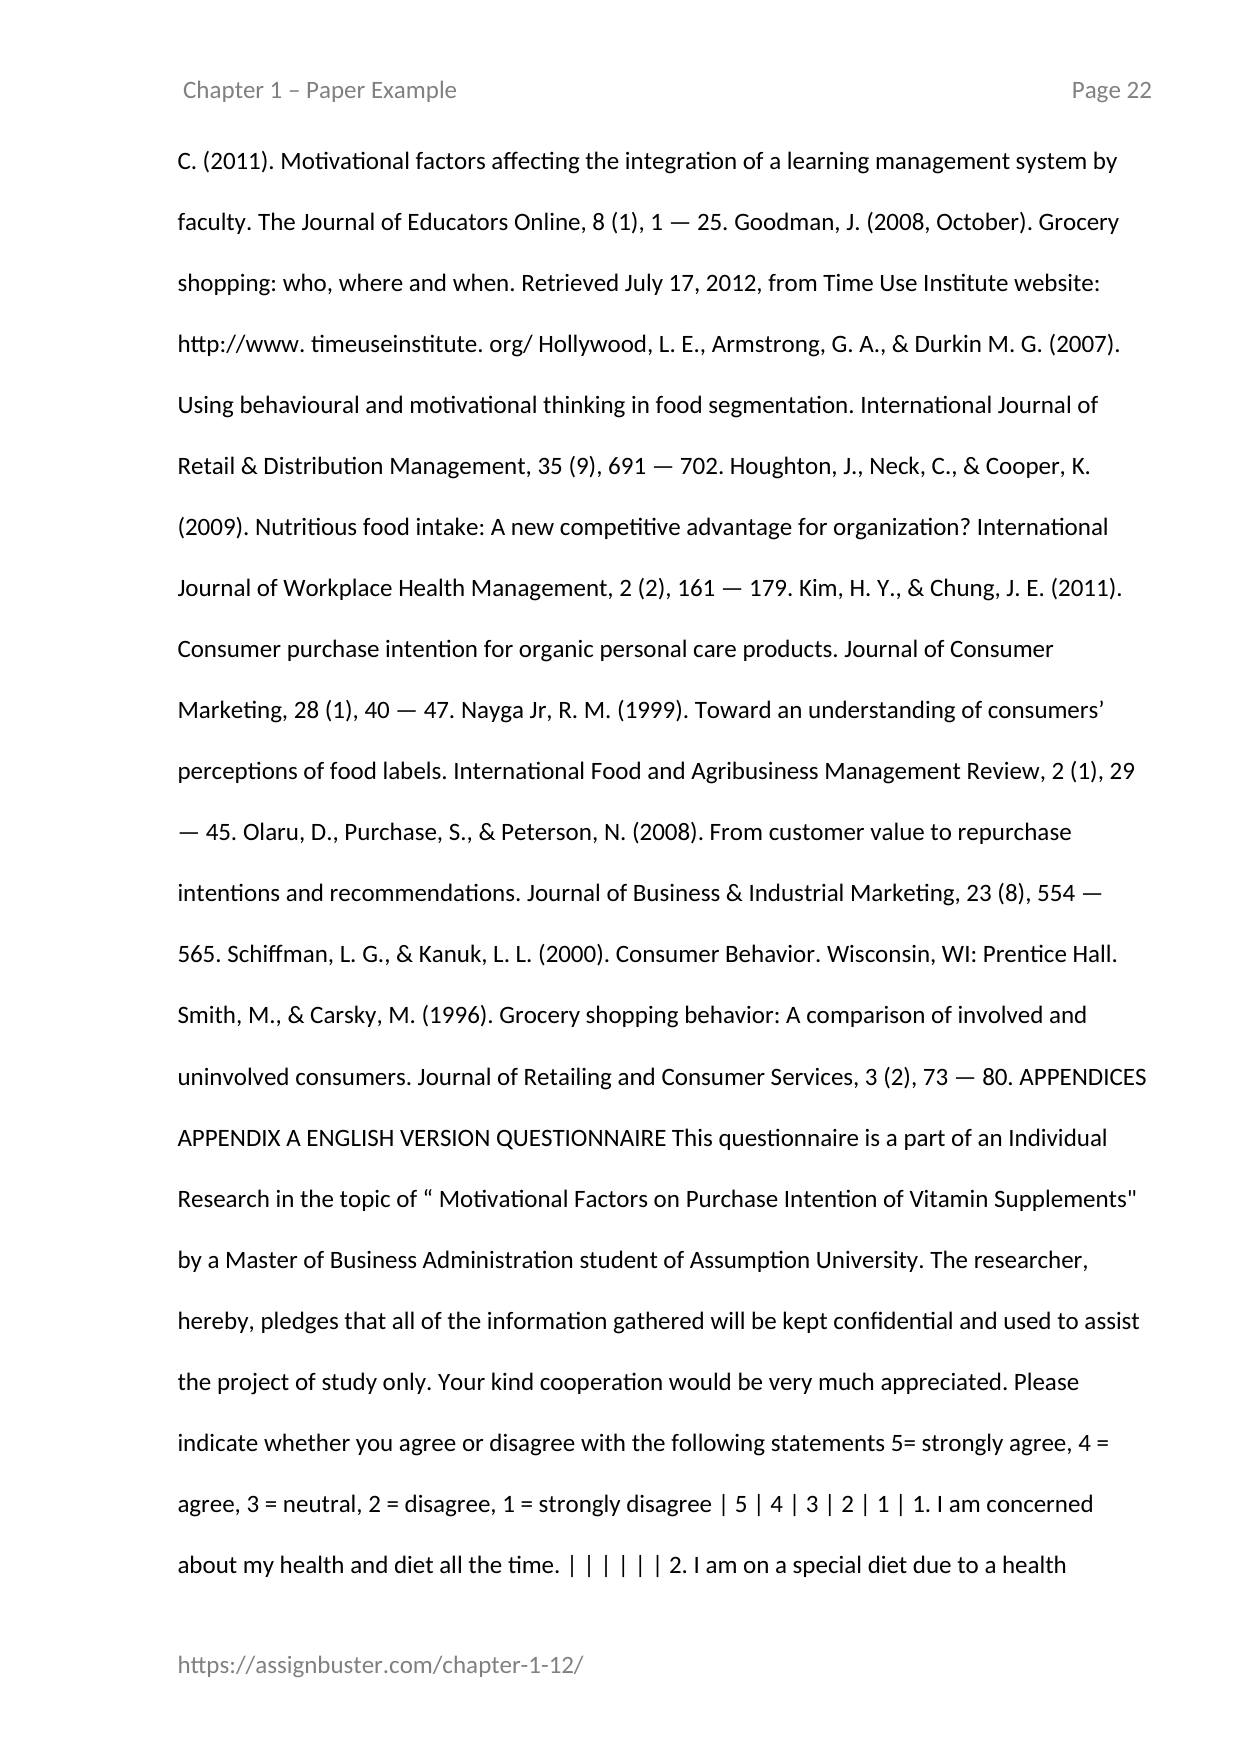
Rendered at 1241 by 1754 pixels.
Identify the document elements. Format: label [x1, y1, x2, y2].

text [177, 145, 1152, 1579]
